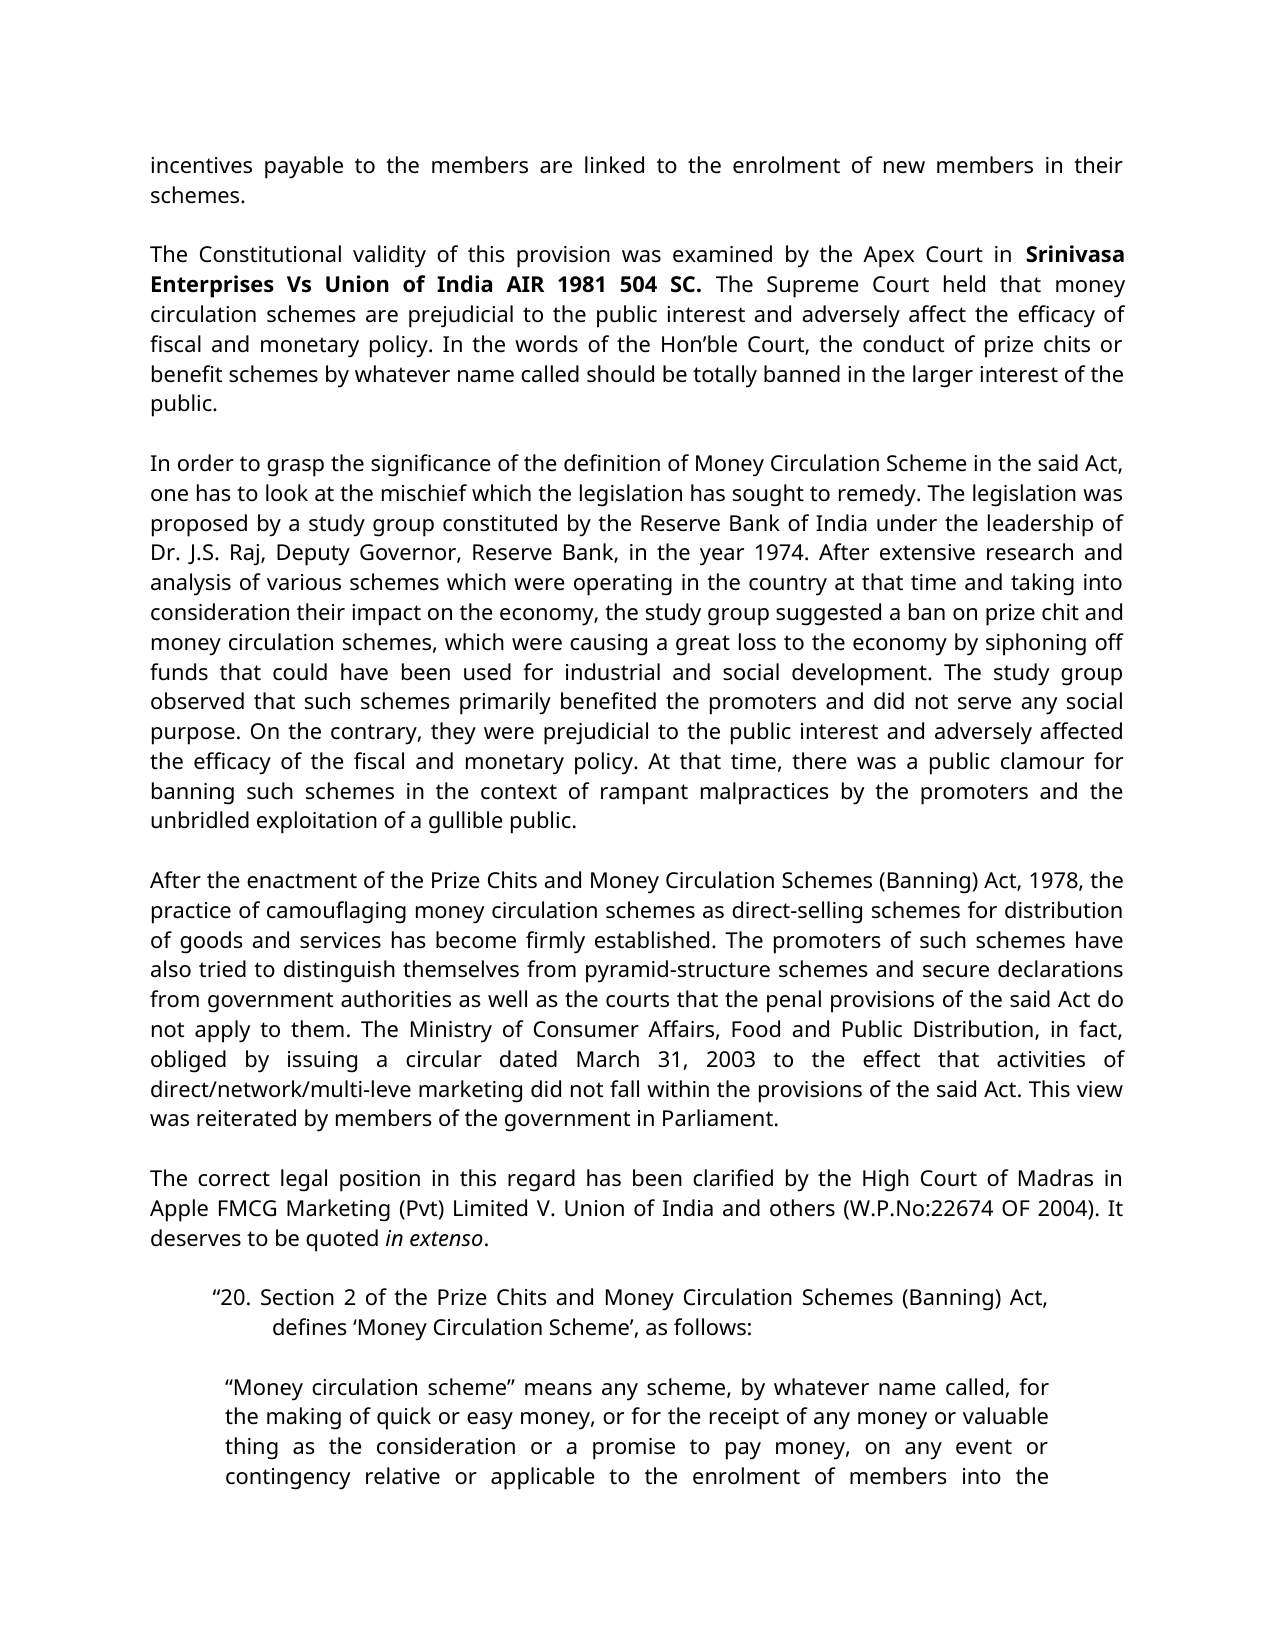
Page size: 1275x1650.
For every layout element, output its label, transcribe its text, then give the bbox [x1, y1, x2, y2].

text The Constitutional validity of this provision was examined by the Apex Court in Srinivasa Enterprises Vs Union of India AIR 1981 504 SC. The Supreme Court held that money circulation schemes are prejudicial to the public interest and adversely affect the efficacy of fiscal and monetary policy. In the words of the Hon’ble Court, the conduct of prize chits or benefit schemes by whatever name called should be totally banned in the larger interest of the public. [150, 239, 1125, 418]
text In order to grasp the significance of the definition of Money Circulation Scheme in the said Act, one has to look at the mischief which the legislation has sought to remedy. The legislation was proposed by a study group constituted by the Reserve Bank of India under the leadership of Dr. J.S. Raj, Deputy Governor, Reserve Bank, in the year 1974. After extensive research and analysis of various schemes which were operating in the country at that time and taking into consideration their impact on the economy, the study group suggested a ban on prize chit and money circulation schemes, which were causing a great loss to the economy by siphoning off funds that could have been used for industrial and social development. The study group observed that such schemes primarily benefited the promoters and did not serve any social purpose. On the contrary, they were prejudicial to the public interest and adversely affected the efficacy of the fiscal and monetary policy. At that time, there was a public clamour for banning such schemes in the context of rampant malpractices by the promoters and the unbridled exploitation of a gullible public. [150, 448, 1125, 835]
text “20. Section 2 of the Prize Chits and Money Circulation Schemes (Banning) Act, defines ‘Money Circulation Scheme’, as follows: [212, 1282, 1050, 1342]
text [150, 150, 1125, 209]
text After the enactment of the Prize Chits and Money Circulation Schemes (Banning) Act, 1978, the practice of camouflaging money circulation schemes as direct-selling schemes for distribution of goods and services has become firmly established. The promoters of such schemes have also tried to distinguish themselves from pyramid-structure schemes and secure declarations from government authorities as well as the courts that the penal provisions of the said Act do not apply to them. The Ministry of Consumer Affairs, Food and Public Distribution, in fact, obliged by issuing a circular dated March 31, 2003 to the effect that activities of direct/network/multi-leve marketing did not fall within the provisions of the said Act. This view was reiterated by members of the government in Parliament. [150, 865, 1125, 1133]
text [225, 1371, 1050, 1491]
text The correct legal position in this regard has been clarified by the High Court of Madras in Apple FMCG Marketing (Pvt) Limited V. Union of India and others (W.P.No:22674 OF 2004). It deserves to be quoted in extenso. [150, 1163, 1125, 1252]
